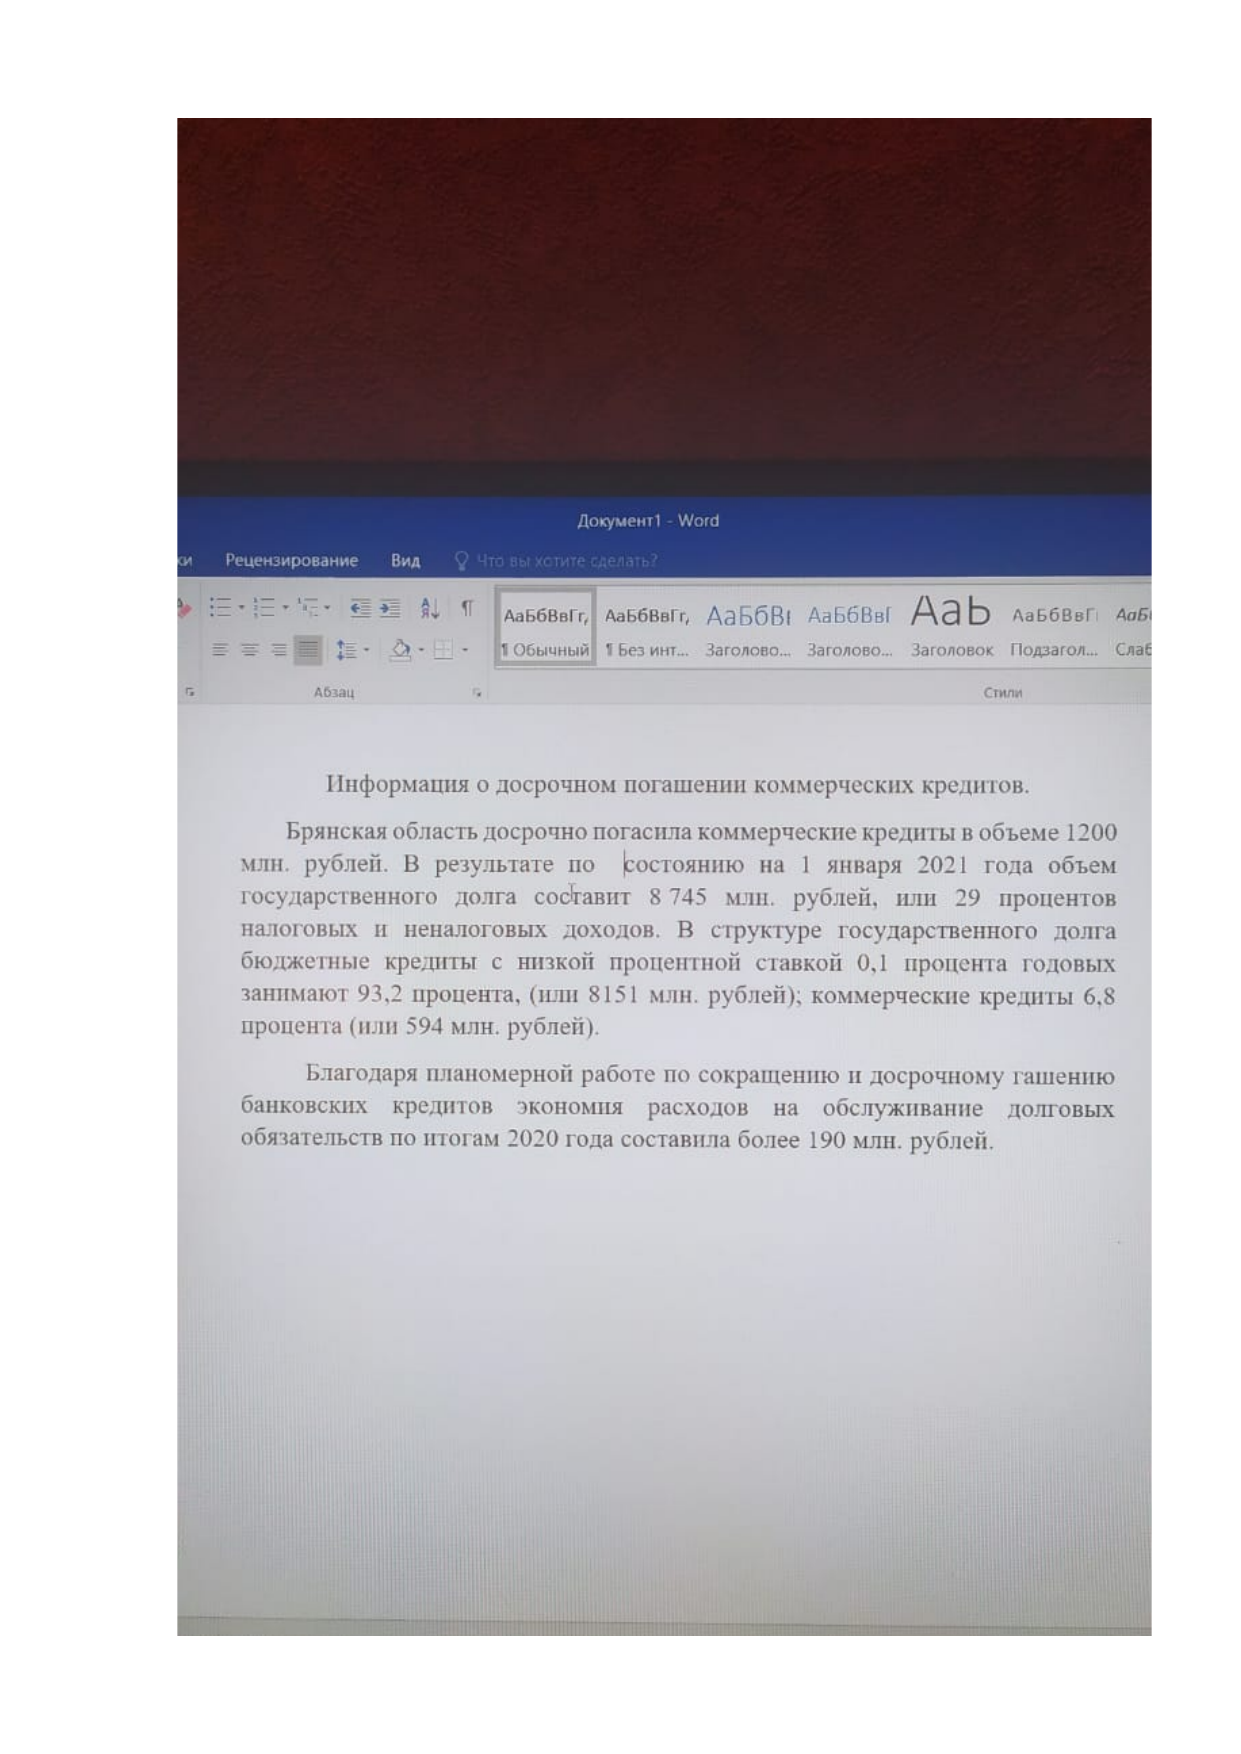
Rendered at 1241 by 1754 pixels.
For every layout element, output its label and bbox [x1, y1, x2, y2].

picture [177, 118, 1152, 1636]
